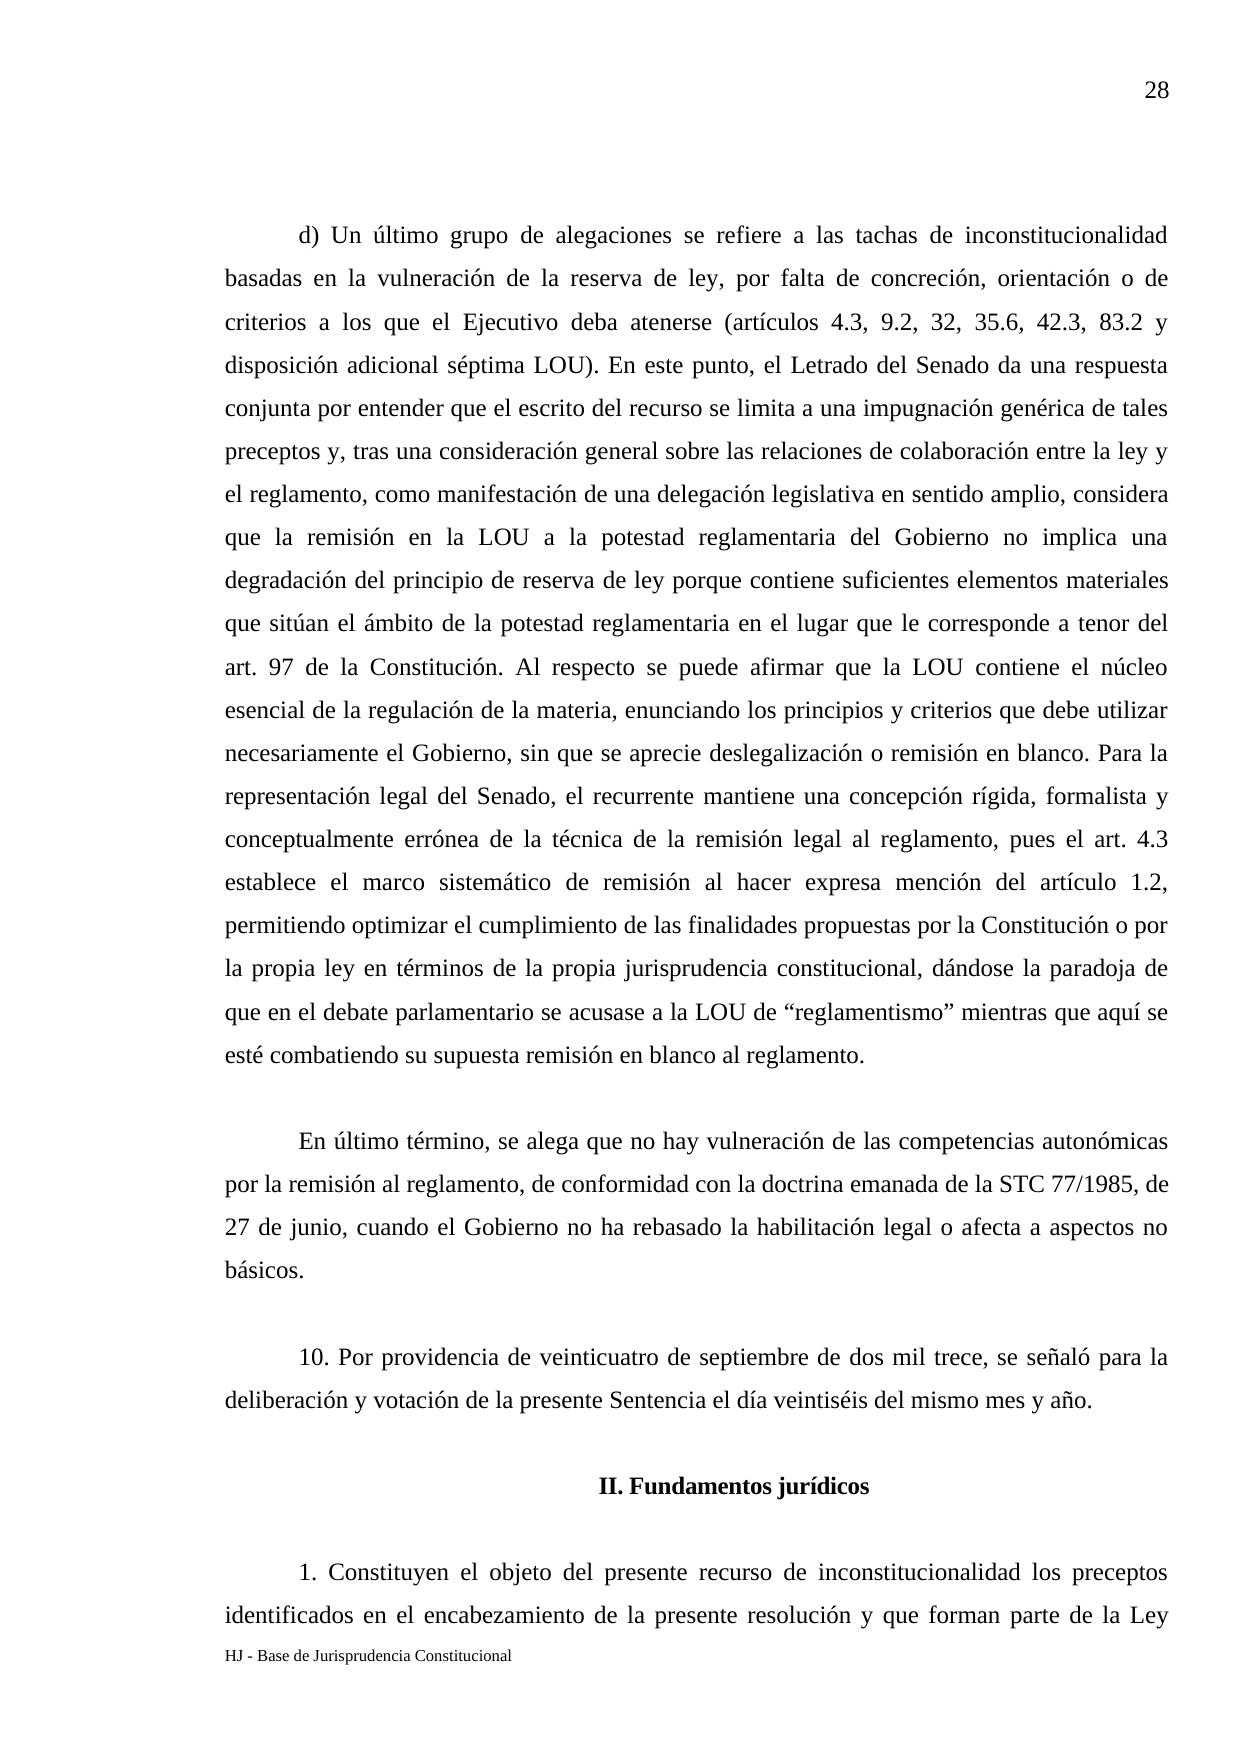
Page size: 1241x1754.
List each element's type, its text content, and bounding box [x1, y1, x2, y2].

subtitle II. Fundamentos jurídicos [224, 1471, 1169, 1500]
text En último término, se alega que no hay vulneración de las competencias autonómicas por la remisión al reglamento, de conformidad con la doctrina emanada de la STC 77/1985, de 27 de junio, cuando el Gobierno no ha rebasado la habilitación legal o afecta a aspectos no básicos. [224, 1126, 1169, 1284]
text d) Un último grupo de alegaciones se refiere a las tachas de inconstitucionalidad basadas en la vulneración de la reserva de ley, por falta de concreción, orientación o de criterios a los que el Ejecutivo deba atenerse (artículos 4.3, 9.2, 32, 35.6, 42.3, 83.2 y disposición adicional séptima LOU). En este punto, el Letrado del Senado da una respuesta conjunta por entender que el escrito del recurso se limita a una impugnación genérica de tales preceptos y, tras una consideración general sobre las relaciones de colaboración entre la ley y el reglamento, como manifestación de una delegación legislativa en sentido amplio, considera que la remisión en la LOU a la potestad reglamentaria del Gobierno no implica una degradación del principio de reserva de ley porque contiene suficientes elementos materiales que sitúan el ámbito de la potestad reglamentaria en el lugar que le corresponde a tenor del art. 97 de la Constitución. Al respecto se puede afirmar que la LOU contiene el núcleo esencial de la regulación de la materia, enunciando los principios y criterios que debe utilizar necesariamente el Gobierno, sin que se aprecie deslegalización o remisión en blanco. Para la representación legal del Senado, el recurrente mantiene una concepción rígida, formalista y conceptualmente errónea de la técnica de la remisión legal al reglamento, pues el art. 4.3 establece el marco sistemático de remisión al hacer expresa mención del artículo 1.2, permitiendo optimizar el cumplimiento de las finalidades propuestas por la Constitución o por la propia ley en términos de la propia jurisprudencia constitucional, dándose la paradoja de que en el debate parlamentario se acusase a la LOU de “reglamentismo” mientras que aquí se esté combatiendo su supuesta remisión en blanco al reglamento. [224, 220, 1169, 1068]
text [224, 1557, 1169, 1629]
text 10. Por providencia de veinticuatro de septiembre de dos mil trece, se señaló para la deliberación y votación de la presente Sentencia el día veintiséis del mismo mes y año. [224, 1342, 1169, 1413]
